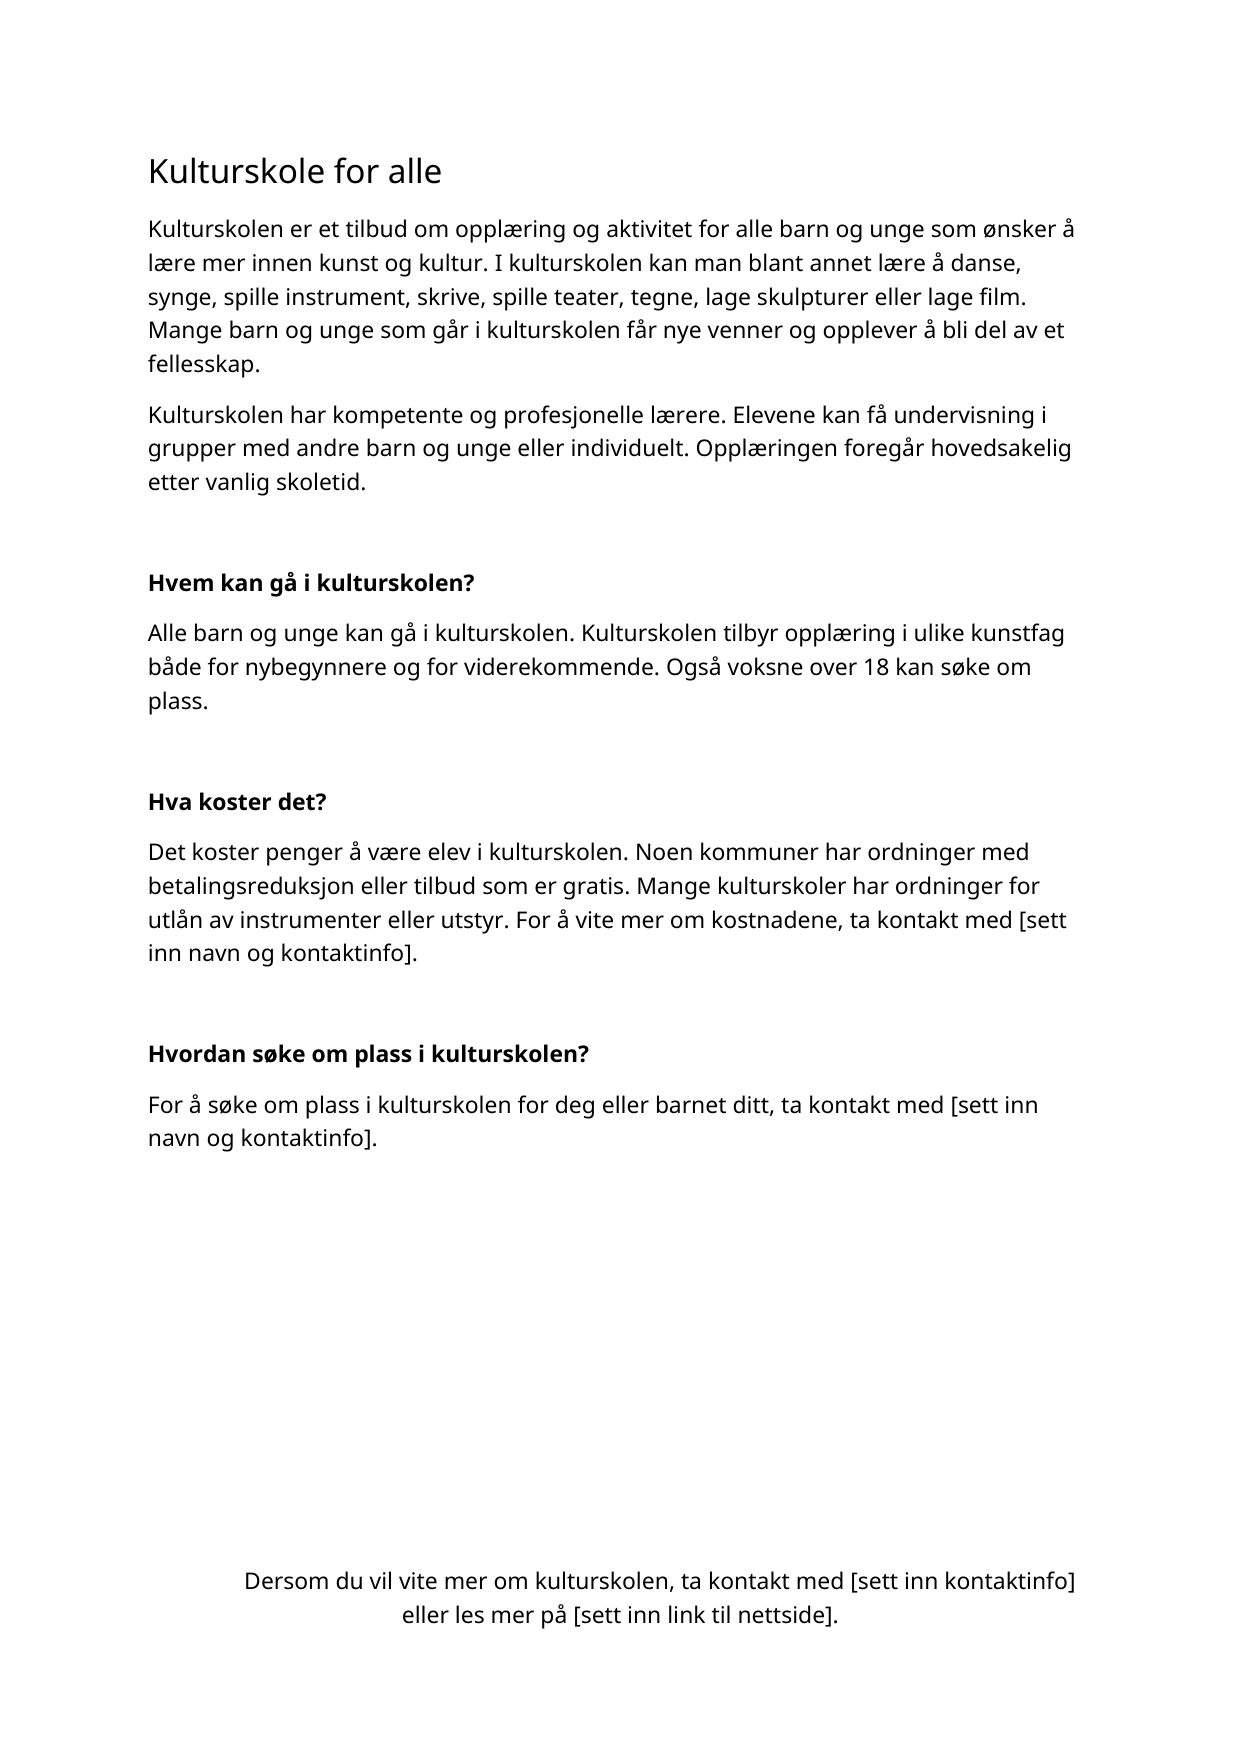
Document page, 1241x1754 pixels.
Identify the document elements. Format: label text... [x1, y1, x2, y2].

text Hvordan søke om plass i kulturskolen? [148, 1038, 1093, 1069]
text For å søke om plass i kulturskolen for deg eller barnet ditt, ta kontakt med [sett inn navn og kontaktinfo]. [148, 1089, 1093, 1154]
text Kulturskolen er et tilbud om opplæring og aktivitet for alle barn og unge som ønsker å lære mer innen kunst og kultur. I kulturskolen kan man blant annet lære å danse, synge, spille instrument, skrive, spille teater, tegne, lage skulpturer eller lage film. Mange barn og unge som går i kulturskolen får nye venner og opplever å bli del av et fellesskap. [148, 213, 1093, 379]
text Hva koster det? [148, 786, 1093, 817]
text Kulturskole for alle [148, 148, 1093, 193]
text Alle barn og unge kan gå i kulturskolen. Kulturskolen tilbyr opplæring i ulike kunstfag både for nybegynnere og for viderekommende. Også voksne over 18 kan søke om plass. [148, 617, 1093, 716]
text Hvem kan gå i kulturskolen? [148, 567, 1093, 598]
text Det koster penger å være elev i kulturskolen. Noen kommuner har ordninger med betalingsreduksjon eller tilbud som er gratis. Mange kulturskoler har ordninger for utlån av instrumenter eller utstyr. For å vite mer om kostnadene, ta kontakt med [sett inn navn og kontaktinfo]. [148, 836, 1093, 969]
text Kulturskolen har kompetente og profesjonelle lærere. Elevene kan få undervisning i grupper med andre barn og unge eller individuelt. Opplæringen foregår hovedsakelig etter vanlig skoletid. [148, 399, 1093, 497]
